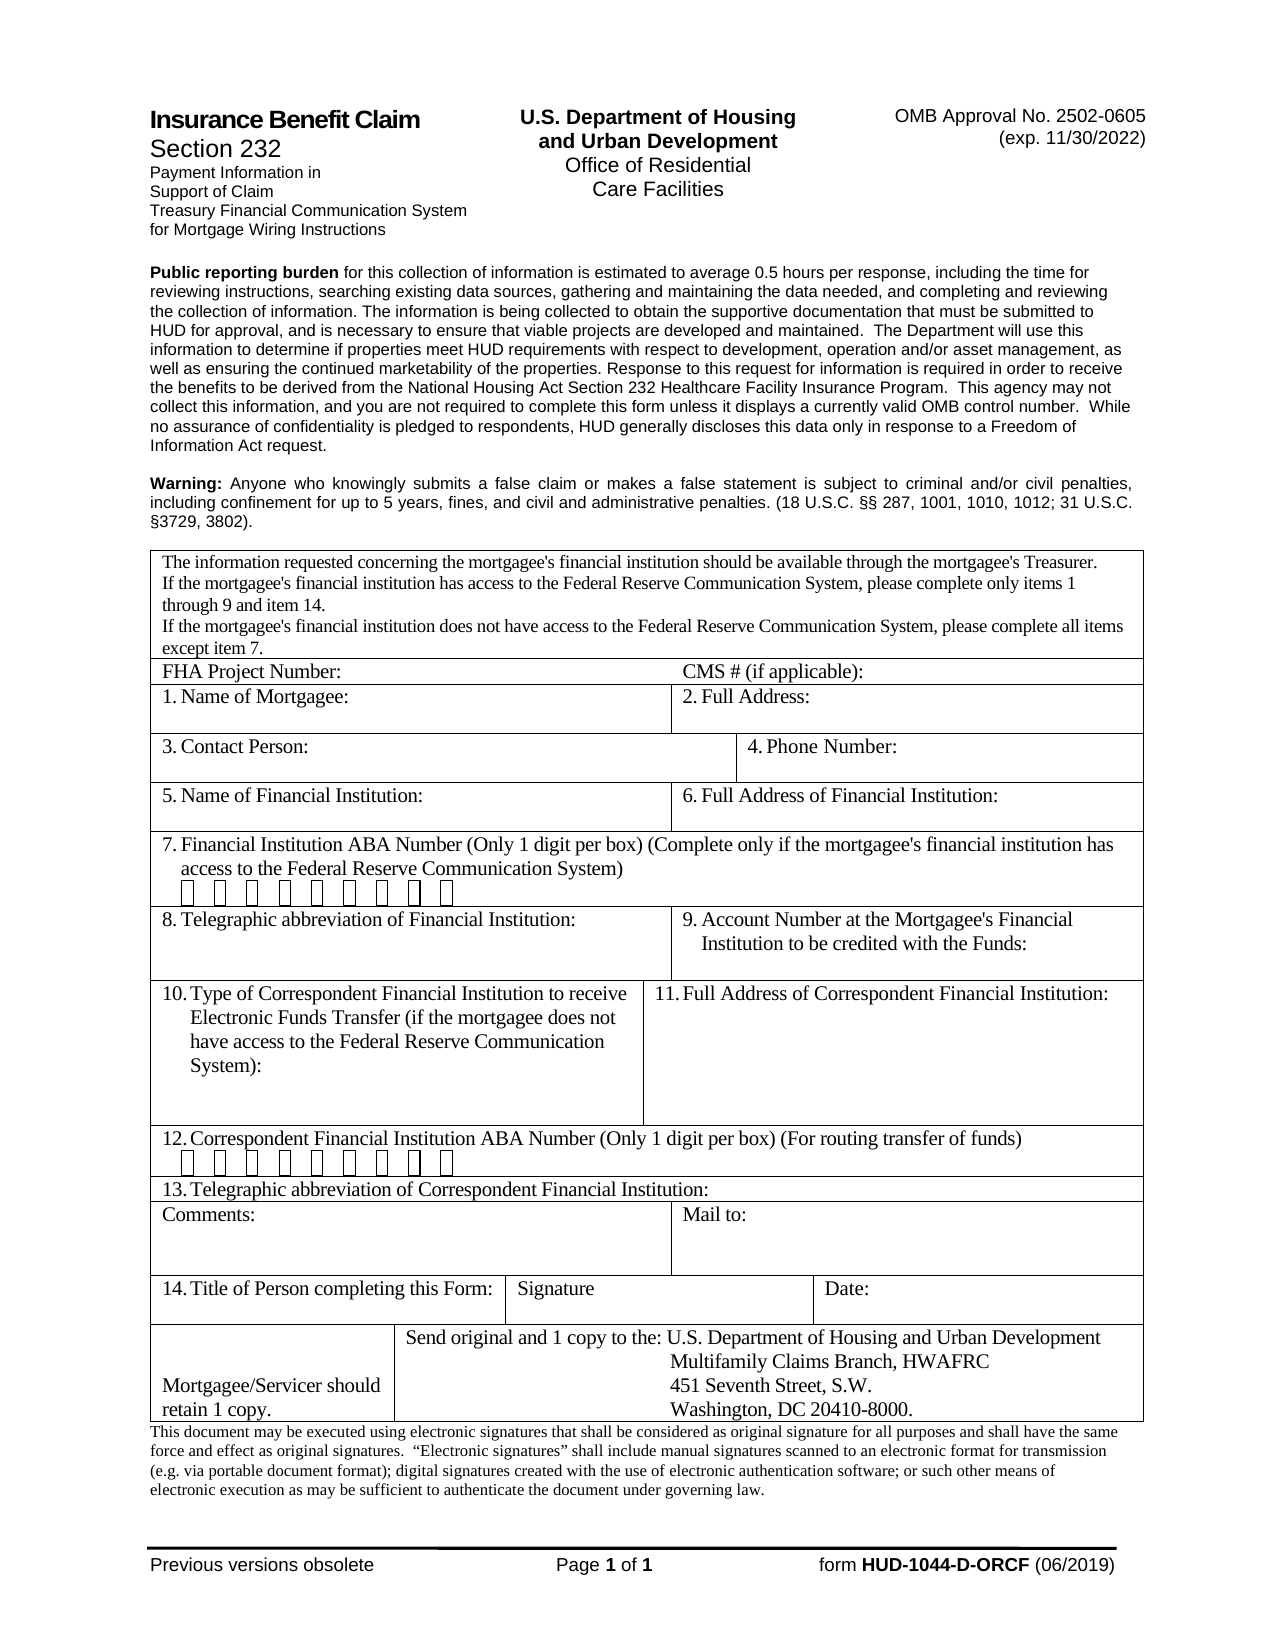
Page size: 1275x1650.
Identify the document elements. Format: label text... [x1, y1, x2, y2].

table_cell Name of Financial Institution: [151, 783, 671, 831]
table_cell Financial Institution ABA Number (Only 1 digit per box) (Complete only if the mortgagee's financial institution has access to the Federal Reserve Communication System) [151, 832, 1143, 906]
table_cell Telegraphic abbreviation of Financial Institution: [151, 907, 671, 979]
table_cell Date: [814, 1276, 1143, 1324]
text This document may be executed using electronic signatures that shall be considered as original signature for all purposes and shall have the same force and effect as original signatures. “Electronic signatures” shall include manual signatures scanned to an electronic format for transmission (e.g. via portable document format); digital signatures created with the use of electronic authentication software; or such other means of electronic execution as may be sufficient to authenticate the document under governing law. [150, 1422, 1125, 1499]
text Public reporting burden for this collection of information is estimated to average 0.5 hours per response, including the time for reviewing instructions, searching existing data sources, gathering and maintaining the data needed, and completing and reviewing the collection of information. The information is being collected to obtain the supportive documentation that must be submitted to HUD for approval, and is necessary to ensure that viable projects are developed and maintained. The Department will use this information to determine if properties meet HUD requirements with respect to development, operation and/or asset management, as well as ensuring the continued marketability of the properties. Response to this request for information is required in order to receive the benefits to be derived from the National Housing Act Section 232 Healthcare Facility Insurance Program. This agency may not collect this information, and you are not required to complete this form unless it displays a currently valid OMB control number. While no assurance of confidentiality is pledged to respondents, HUD generally discloses this data only in response to a Freedom of Information Act request. [150, 263, 1134, 455]
table_header Insurance Benefit Claim Section 232 Payment Information in Support of Claim Treasury Financial Communication System for Mortgage Wiring Instructions [143, 105, 480, 239]
table_cell Full Address of Financial Institution: [672, 783, 1143, 831]
table_cell Full Address of Correspondent Financial Institution: [644, 981, 1143, 1125]
table_header U.S. Department of Housing and Urban Development Office of Residential Care Facilities [480, 105, 836, 239]
table_cell Phone Number: [737, 734, 1143, 782]
table_cell Mail to: [672, 1202, 1143, 1274]
table_cell Comments: [151, 1202, 671, 1274]
table_cell Contact Person: [151, 734, 736, 782]
table_cell Mortgagee/Servicer should retain 1 copy. [151, 1325, 394, 1421]
table_cell Name of Mortgagee: [151, 685, 671, 733]
table_cell Telegraphic abbreviation of Correspondent Financial Institution: [151, 1177, 1143, 1201]
table_cell Signature [506, 1276, 813, 1324]
table_header OMB Approval No. 2502-0605 (exp. 11/30/2022) [836, 105, 1146, 239]
table_cell Title of Person completing this Form: [151, 1276, 505, 1324]
text Warning: Anyone who knowingly submits a false claim or makes a false statement is subject to criminal and/or civil penalties, including confinement for up to 5 years, fines, and civil and administrative penalties. (18 U.S.C. §§ 287, 1001, 1010, 1012; 31 U.S.C. §3729, 3802). [150, 474, 1134, 531]
table_cell Account Number at the Mortgagee's Financial Institution to be credited with the Funds: [672, 907, 1143, 979]
table_header The information requested concerning the mortgagee's financial institution should be available through the mortgagee's Treasurer. If the mortgagee's financial institution has access to the Federal Reserve Communication System, please complete only items 1 through 9 and item 14. If the mortgagee's financial institution does not have access to the Federal Reserve Communication System, please complete all items except item 7. [151, 551, 1143, 658]
table_cell FHA Project Number: CMS # (if applicable): [151, 659, 1143, 683]
table_cell Send original and 1 copy to the: U.S. Department of Housing and Urban Development Multifamily Claims Branch, HWAFRC 451 Seventh Street, S.W. Washington, DC 20410-8000. [395, 1325, 1143, 1421]
table_cell Type of Correspondent Financial Institution to receive Electronic Funds Transfer (if the mortgagee does not have access to the Federal Reserve Communication System): [151, 981, 643, 1125]
table_cell Full Address: [672, 685, 1143, 733]
table_cell Correspondent Financial Institution ABA Number (Only 1 digit per box) (For routing transfer of funds) [151, 1126, 1143, 1176]
